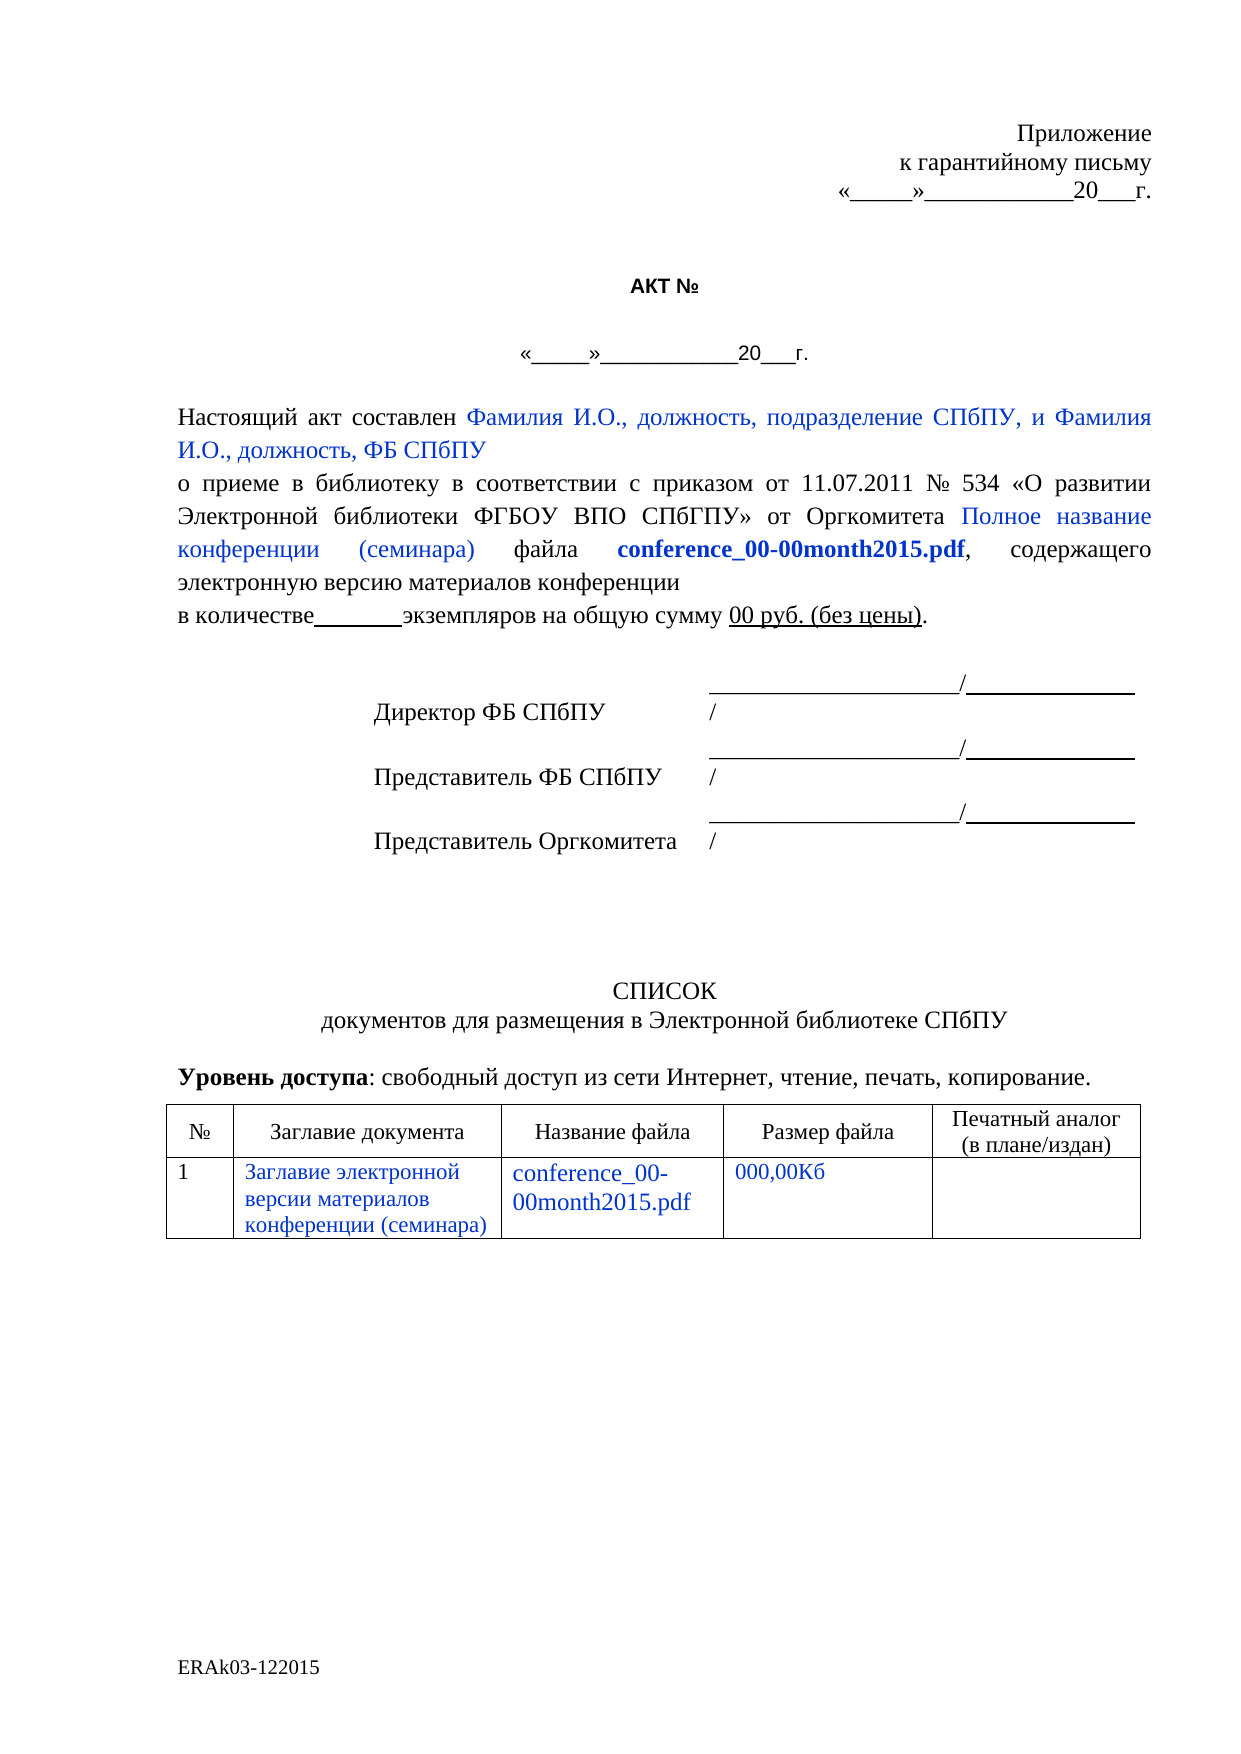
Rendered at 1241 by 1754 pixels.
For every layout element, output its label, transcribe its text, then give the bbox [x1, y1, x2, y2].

table_header Заглавие документа [234, 1105, 501, 1157]
table_cell 1 [167, 1158, 233, 1237]
text Приложение [177, 118, 1152, 147]
text «_____»____________20___г. [177, 176, 1152, 204]
text о приеме в библиотеку в соответствии с приказом от 11.07.2011 № 534 «О развитии Электронной библиотеки ФГБОУ ВПО СПбГПУ» от Оргкомитета Полное название конференции (семинара) файла conference_00-00month2015.pdf, содержащего электронную версию материалов конференции [177, 468, 1152, 596]
text Настоящий акт составлен Фамилия И.О., должность, подразделение СПбПУ, и Фамилия И.О., должность, ФБ СПбПУ [177, 402, 1152, 464]
table_cell Заглавие электронной версии материалов конференции (семинара) [234, 1158, 501, 1237]
table_header № [167, 1105, 233, 1157]
table_header Печатный аналог (в плане/издан) [933, 1105, 1140, 1157]
table_cell ____________________/ / [698, 732, 1152, 791]
table_cell [933, 1158, 1140, 1237]
text «_____»____________20___г. [177, 341, 1152, 364]
table_header Размер файла [724, 1105, 932, 1157]
text в количестве экземпляров на общую сумму 00 руб. (без цены). [177, 600, 1152, 629]
table_cell Представитель Оргкомитета [363, 791, 698, 861]
text АКТ № [177, 274, 1152, 298]
table_header ____________________/ / [698, 662, 1152, 732]
text Уровень доступа: свободный доступ из сети Интернет, чтение, печать, копирование. [177, 1062, 1152, 1091]
text СПИСОК документов для размещения в Электронной библиотеке СПбПУ [177, 976, 1152, 1033]
table_cell conference_00-00month2015.pdf [502, 1158, 723, 1237]
table_cell 000,00Кб [724, 1158, 932, 1237]
table_header Директор ФБ СПбПУ [363, 662, 698, 732]
table_header Название файла [502, 1105, 723, 1157]
table_cell Представитель ФБ СПбПУ [363, 732, 698, 791]
text к гарантийному письму [177, 147, 1152, 176]
table_cell ____________________/ / [698, 791, 1152, 861]
